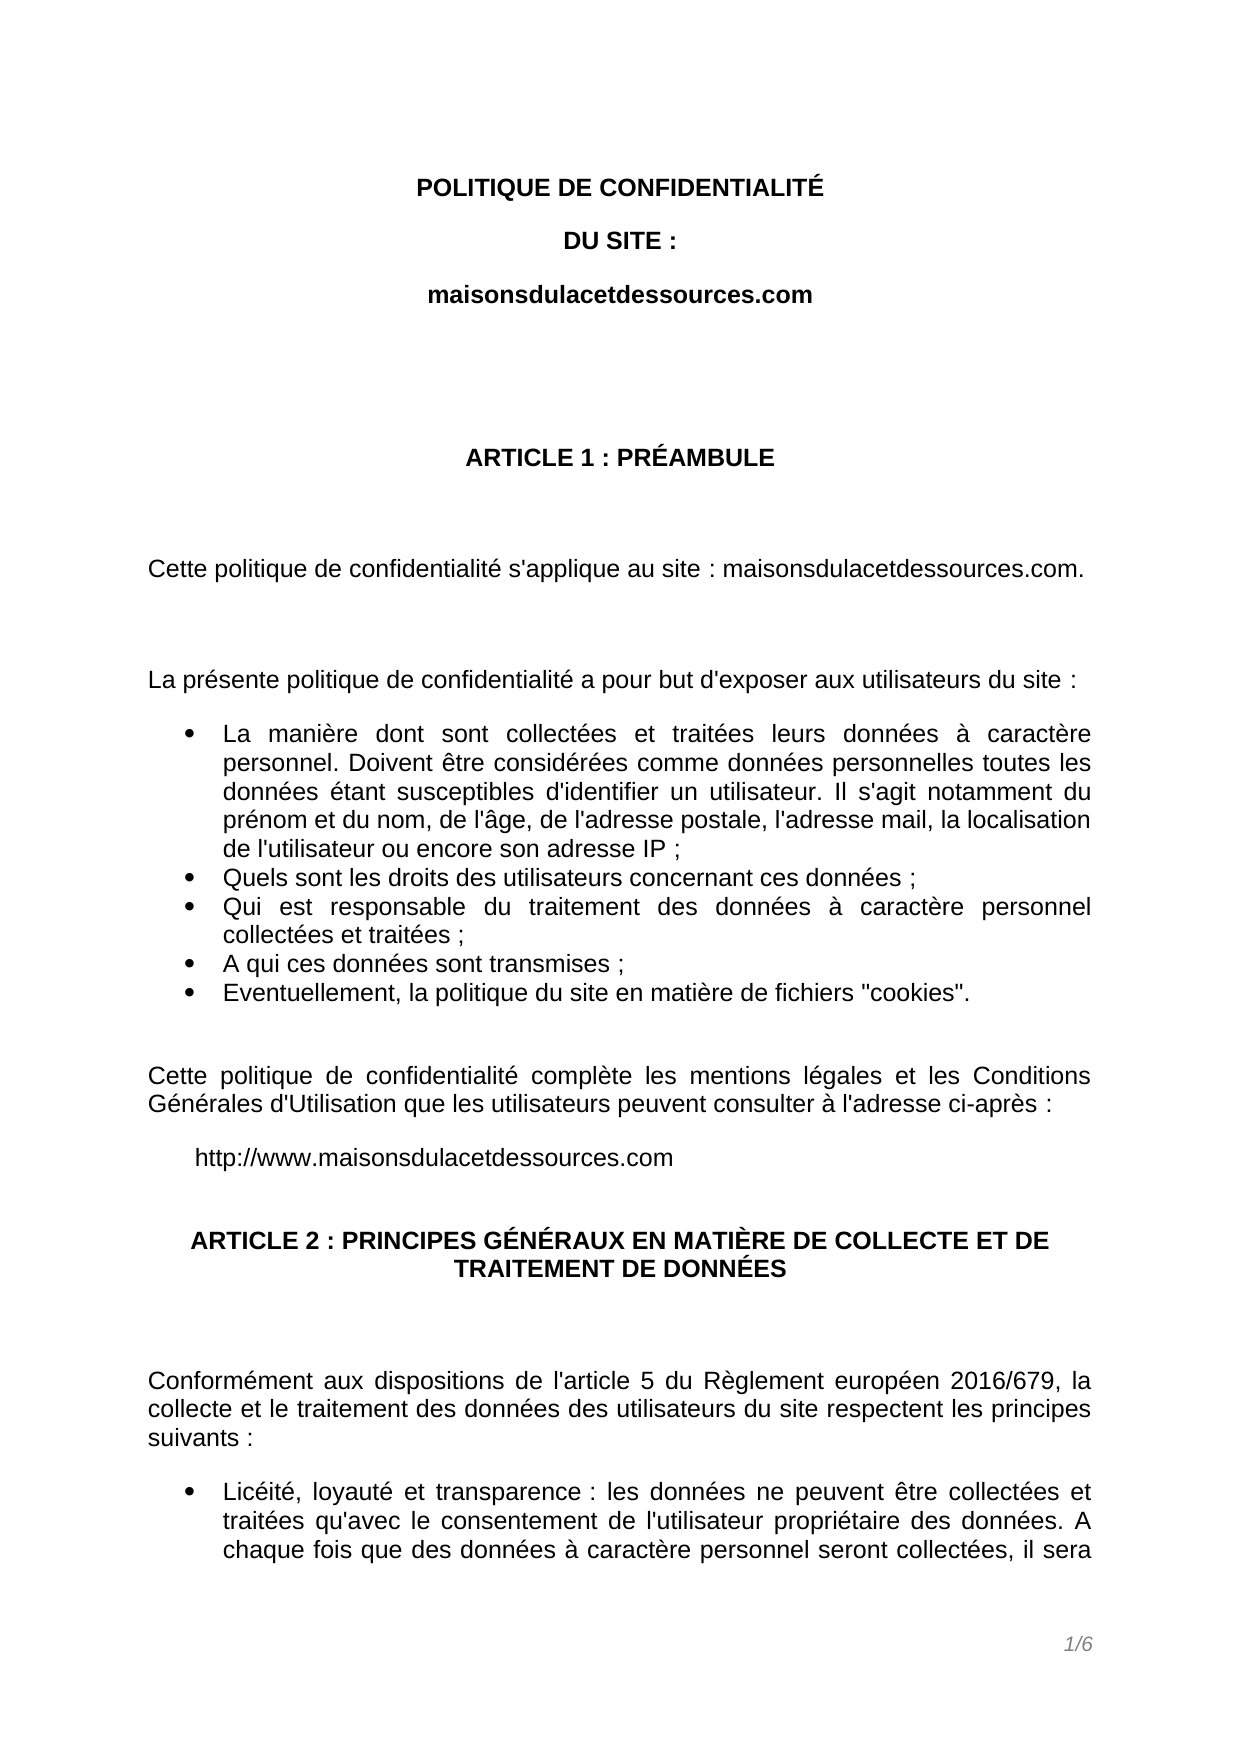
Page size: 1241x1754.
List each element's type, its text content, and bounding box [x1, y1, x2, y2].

text Cette politique de confidentialité complète les mentions légales et les Conditions Générales d'Utilisation que les utilisateurs peuvent consulter à l'adresse ci-après : [148, 1032, 1093, 1118]
list A qui ces données sont transmises ; [185, 949, 1093, 978]
text POLITIQUE DE CONFIDENTIALITÉ [148, 173, 1093, 201]
text http://www.maisonsdulacetdessources.com [194, 1143, 1093, 1172]
text Conformément aux dispositions de l'article 5 du Règlement européen 2016/679, la collecte et le traitement des données des utilisateurs du site respectent les principes suivants : [148, 1308, 1093, 1452]
list Eventuellement, la politique du site en matière de fichiers "cookies". [185, 978, 1093, 1007]
list La manière dont sont collectées et traitées leurs données à caractère personnel. Doivent être considérées comme données personnelles toutes les données étant susceptibles d'identifier un utilisateur. Il s'agit notamment du prénom et du nom, de l'âge, de l'adresse postale, l'adresse mail, la localisation de l'utilisateur ou encore son adresse IP ; [185, 719, 1093, 863]
text Cette politique de confidentialité s'applique au site : maisonsdulacetdessources.com. [148, 496, 1093, 583]
text ARTICLE 2 : PRINCIPES GÉNÉRAUX EN MATIÈRE DE COLLECTE ET DE TRAITEMENT DE DONNÉES [148, 1197, 1093, 1283]
text La présente politique de confidentialité a pour but d'exposer aux utilisateurs du site : [148, 608, 1093, 694]
text DU SITE : [148, 226, 1093, 255]
text maisonsdulacetdessources.com [148, 280, 1093, 309]
list Quels sont les droits des utilisateurs concernant ces données ; [185, 863, 1093, 892]
list Qui est responsable du traitement des données à caractère personnel collectées et traitées ; [185, 892, 1093, 949]
text ARTICLE 1 : PRÉAMBULE [148, 385, 1093, 471]
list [185, 1477, 1093, 1563]
